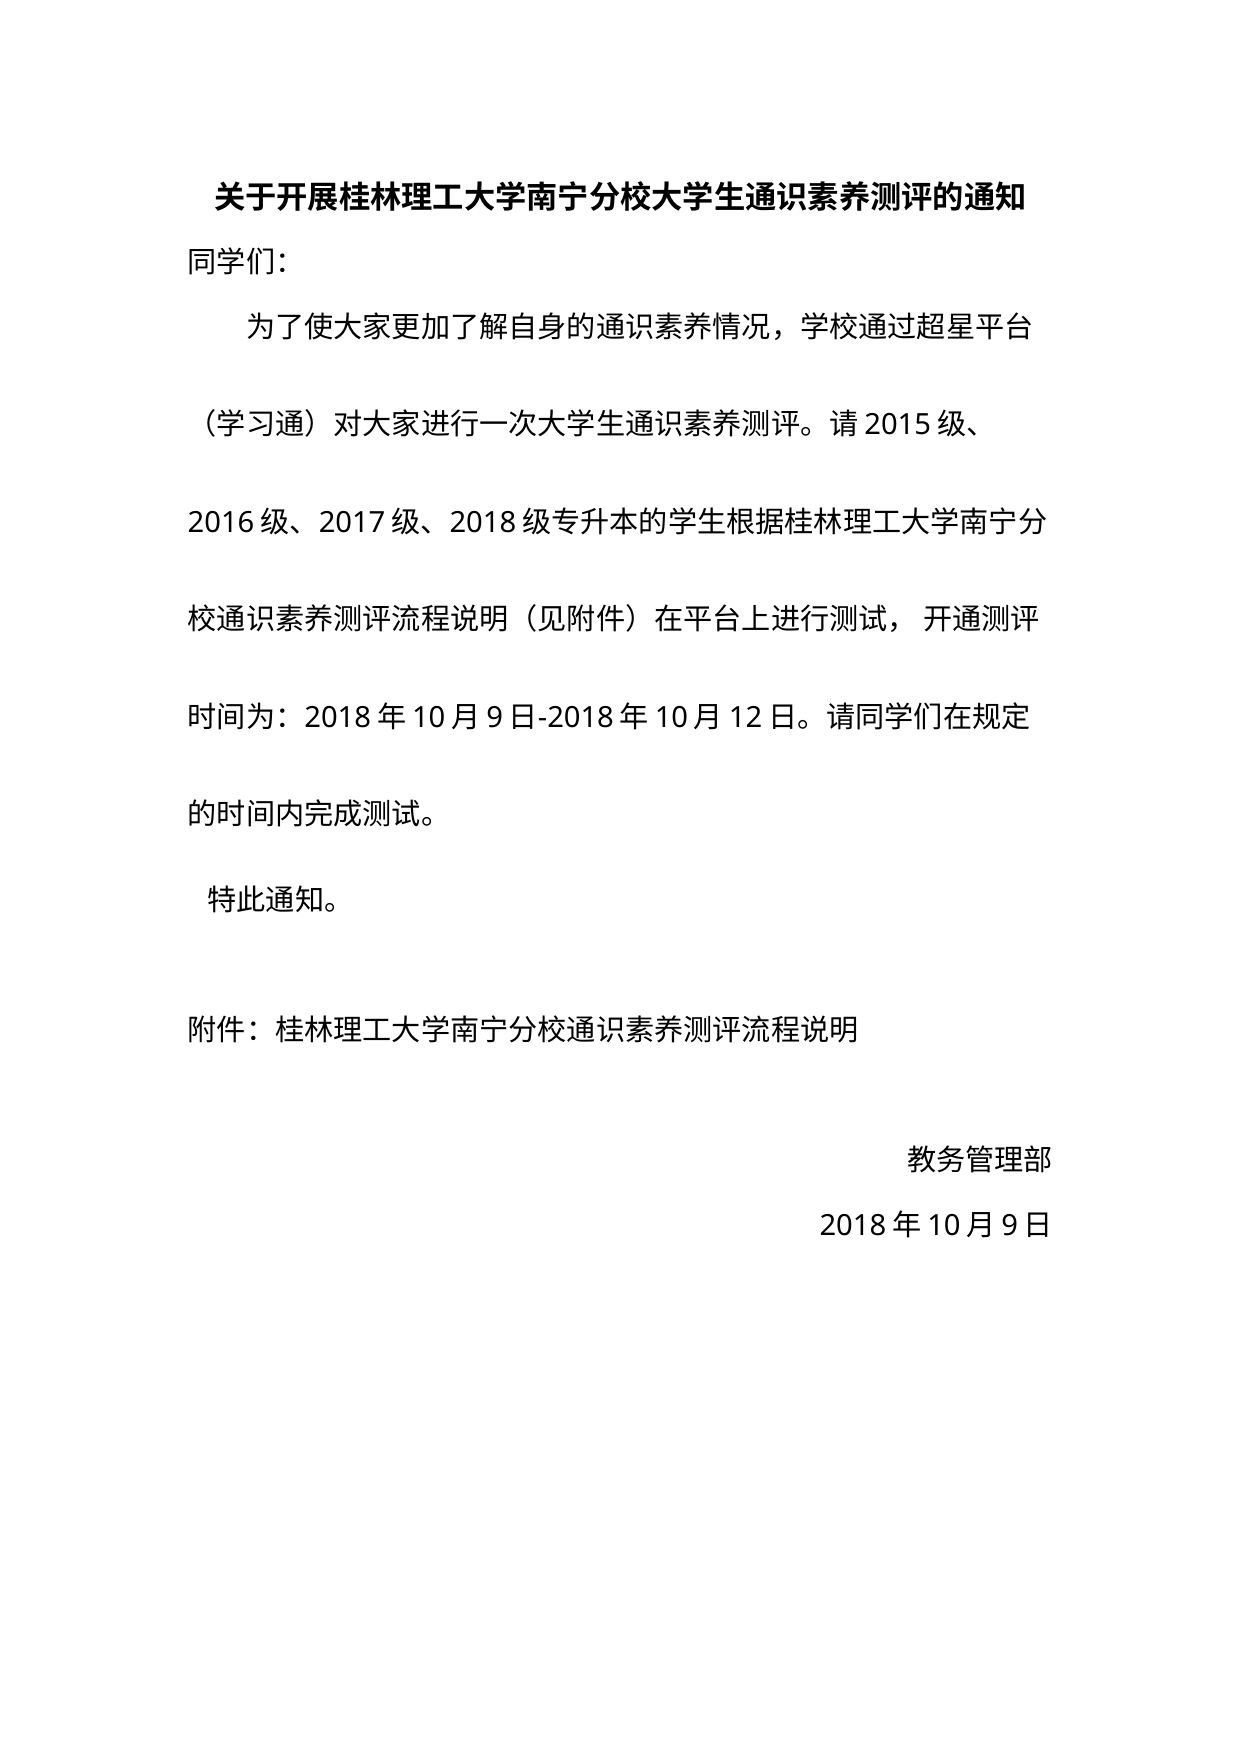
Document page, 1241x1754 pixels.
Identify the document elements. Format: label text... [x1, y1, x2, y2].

text 2018年10月9日 [187, 1191, 1053, 1256]
text 附件：桂林理工大学南宁分校通识素养测评流程说明 [187, 996, 1053, 1061]
text 同学们： [187, 227, 1053, 292]
text 特此通知。 [187, 866, 1053, 931]
subtitle 为了使大家更加了解自身的通识素养情况，学校通过超星平台（学习通）对大家进行一次大学生通识素养测评。请2015级、2016级、2017级、2018级专升本的学生根据桂林理工大学南宁分校通识素养测评流程说明（见附件）在平台上进行测试， 开通测评时间为：2018年10月9日-2018年10月12日。请同学们在规定的时间内完成测试。 [187, 292, 1053, 844]
text 关于开展桂林理工大学南宁分校大学生通识素养测评的通知 [187, 162, 1053, 227]
text 教务管理部 [187, 1126, 1053, 1191]
